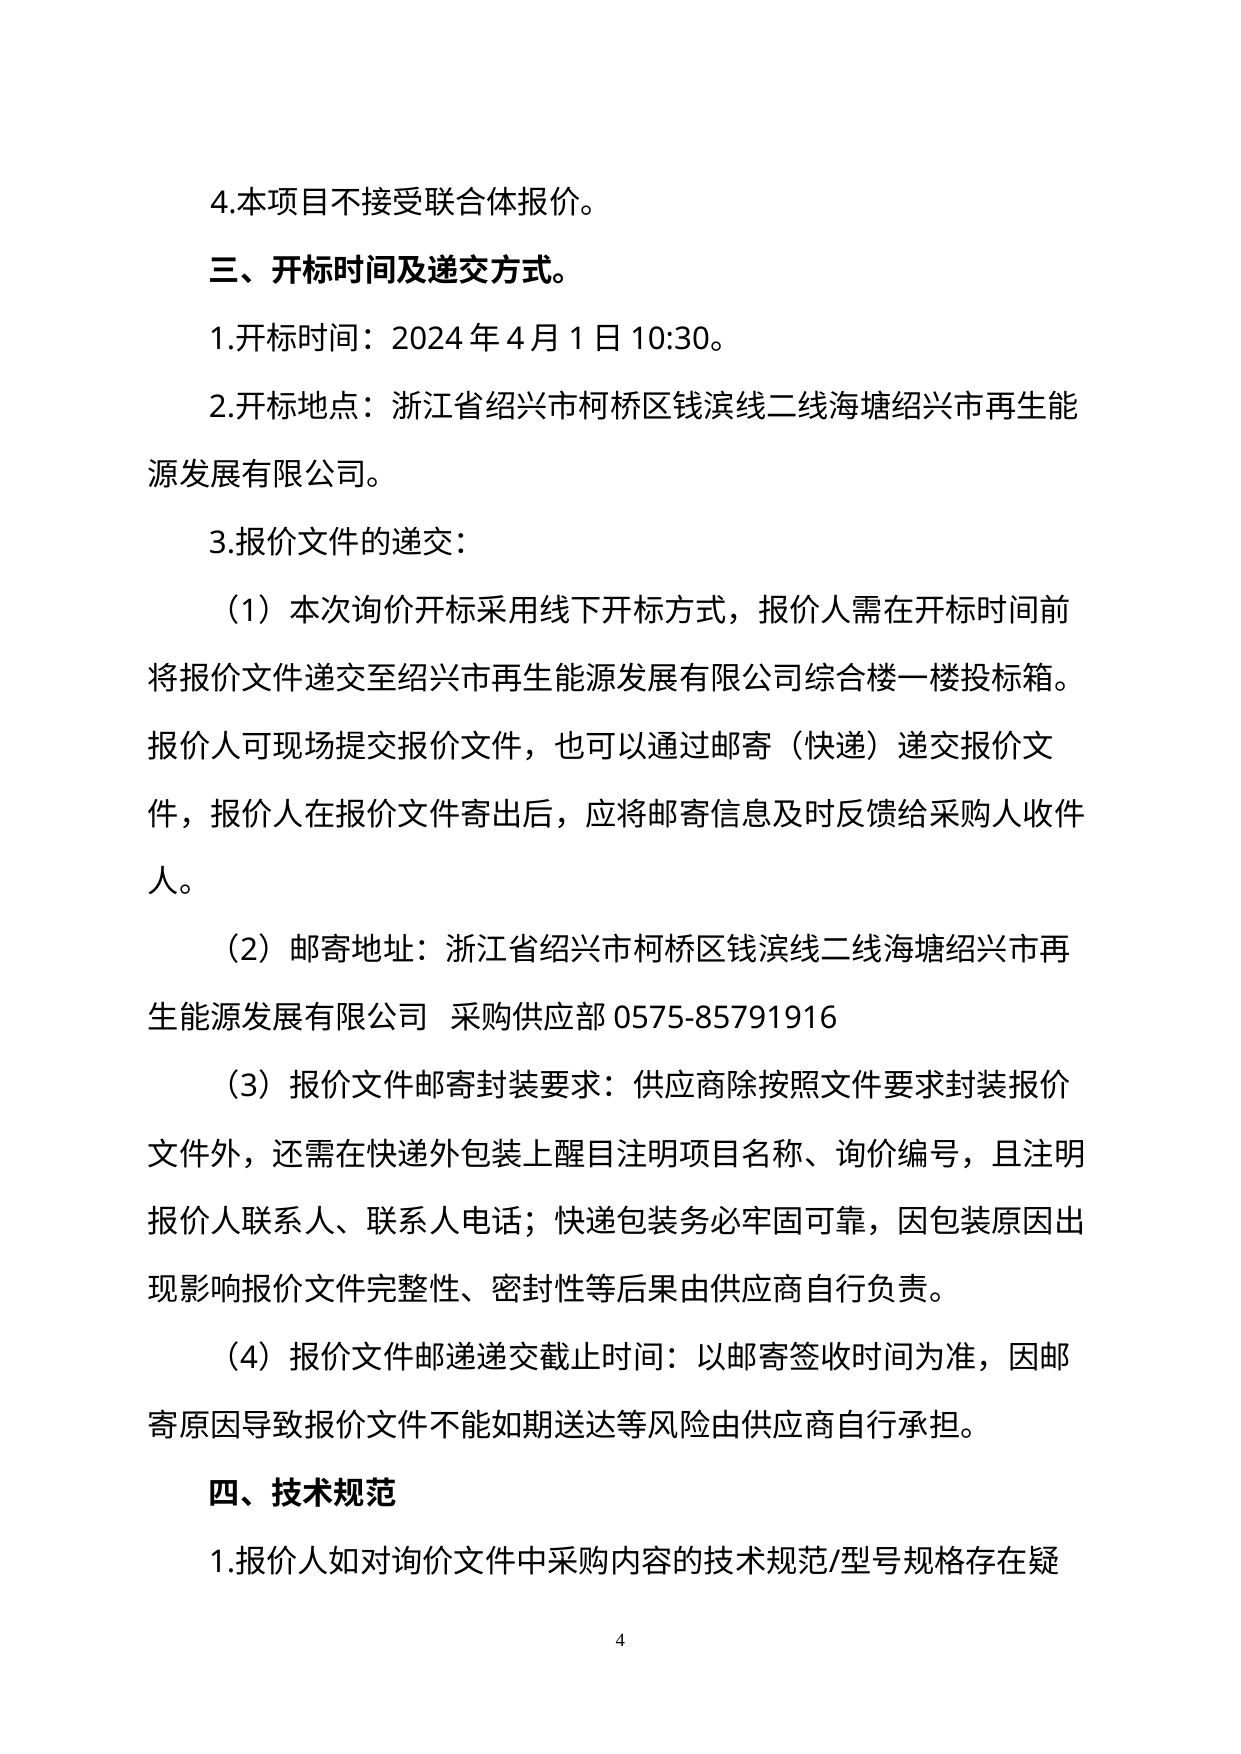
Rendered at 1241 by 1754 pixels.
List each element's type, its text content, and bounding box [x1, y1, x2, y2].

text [148, 1536, 1092, 1581]
text （2）邮寄地址：浙江省绍兴市柯桥区钱滨线二线海塘绍兴市再生能源发展有限公司 采购供应部 0575-85791916 [148, 924, 1092, 1038]
text （3）报价文件邮寄封装要求：供应商除按照文件要求封装报价文件外，还需在快递外包装上醒目注明项目名称、询价编号，且注明报价人联系人、联系人电话；快递包装务必牢固可靠，因包装原因出现影响报价文件完整性、密封性等后果由供应商自行负责。 [148, 1061, 1092, 1309]
text 3.报价文件的递交： [148, 517, 1092, 562]
text 四、技术规范 [148, 1468, 1092, 1513]
text （4）报价文件邮递递交截止时间：以邮寄签收时间为准，因邮寄原因导致报价文件不能如期送达等风险由供应商自行承担。 [148, 1332, 1092, 1445]
text 三、开标时间及递交方式。 [148, 245, 1092, 291]
text （1）本次询价开标采用线下开标方式，报价人需在开标时间前将报价文件递交至绍兴市再生能源发展有限公司综合楼一楼投标箱。报价人可现场提交报价文件，也可以通过邮寄（快递）递交报价文件，报价人在报价文件寄出后，应将邮寄信息及时反馈给采购人收件人。 [148, 585, 1092, 902]
text 2.开标地点：浙江省绍兴市柯桥区钱滨线二线海塘绍兴市再生能源发展有限公司。 [148, 381, 1092, 494]
text 1.开标时间：2024年4月1日10:30。 [148, 313, 1092, 358]
text 4.本项目不接受联合体报价。 [148, 177, 1092, 223]
